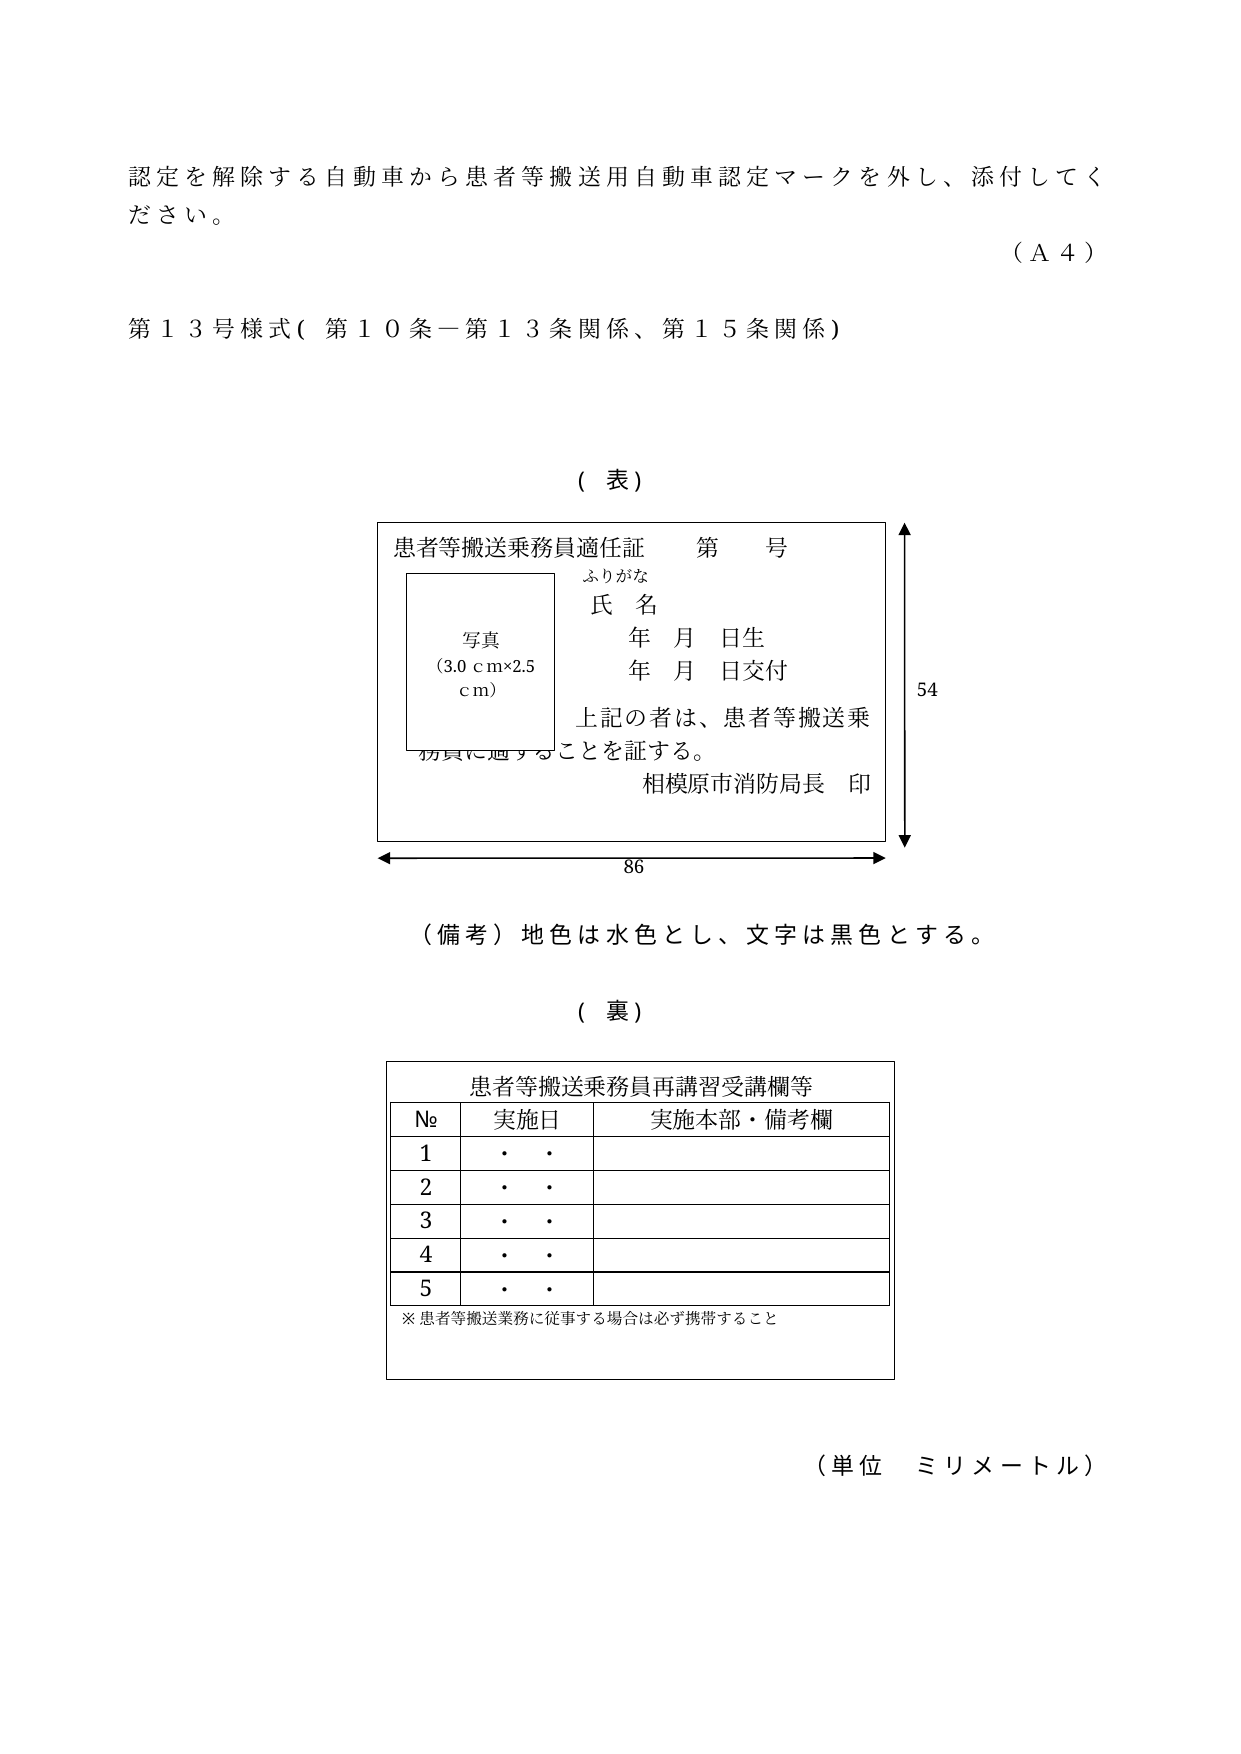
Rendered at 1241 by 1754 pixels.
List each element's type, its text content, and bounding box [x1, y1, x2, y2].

text 第１３号様式(第１０条―第１３条関係、第１５条関係) [128, 308, 1112, 346]
text （単位 ミリメートル） [128, 1446, 1112, 1484]
text （備考）地色は水色とし、文字は黒色とする。 [128, 915, 1112, 953]
text (表) [128, 460, 1112, 498]
text 認定を解除する自動車から患者等搬送用自動車認定マークを外し、添付してください。 [128, 157, 1112, 232]
text (裏) [128, 991, 1112, 1029]
text （Ａ４） [128, 232, 1112, 270]
